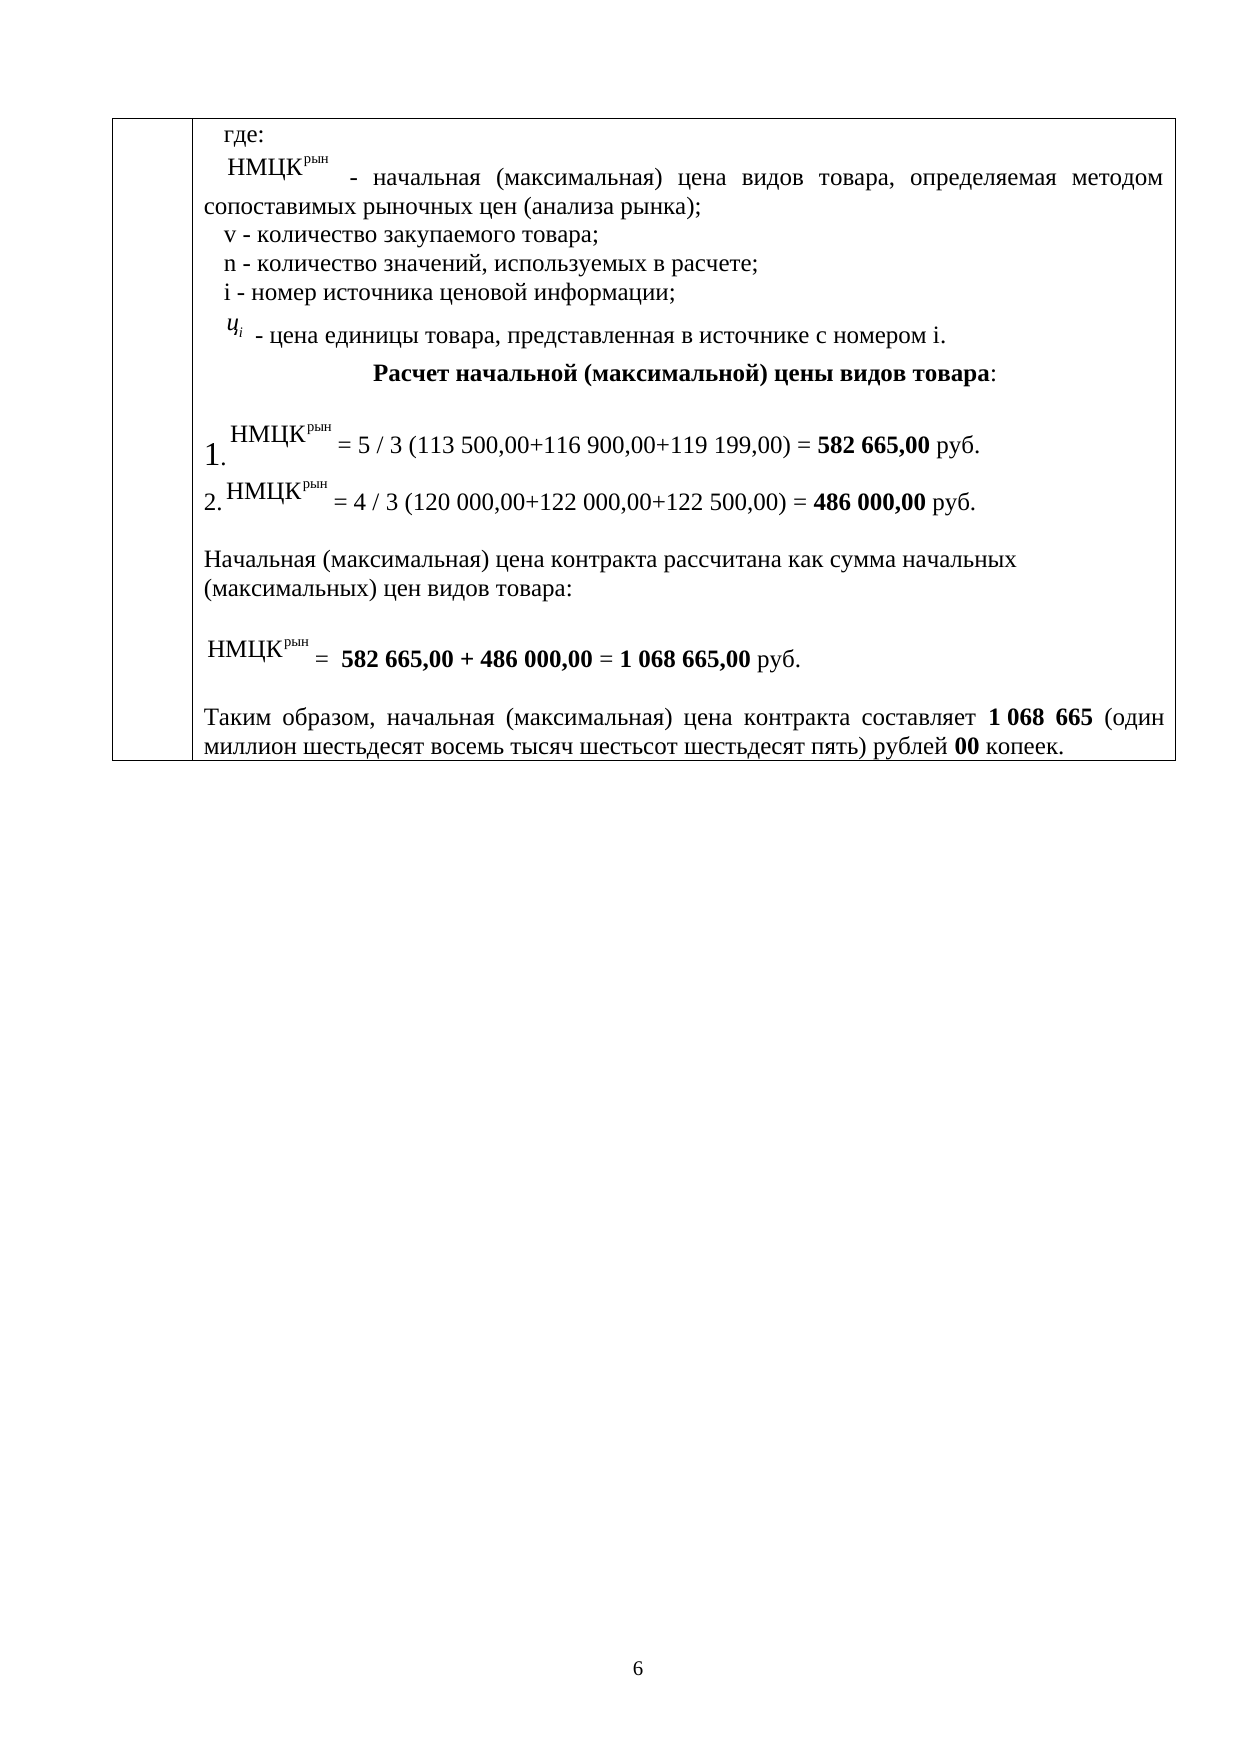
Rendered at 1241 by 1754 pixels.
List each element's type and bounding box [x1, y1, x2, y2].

table_cell [113, 119, 192, 759]
table_cell [193, 119, 1175, 759]
